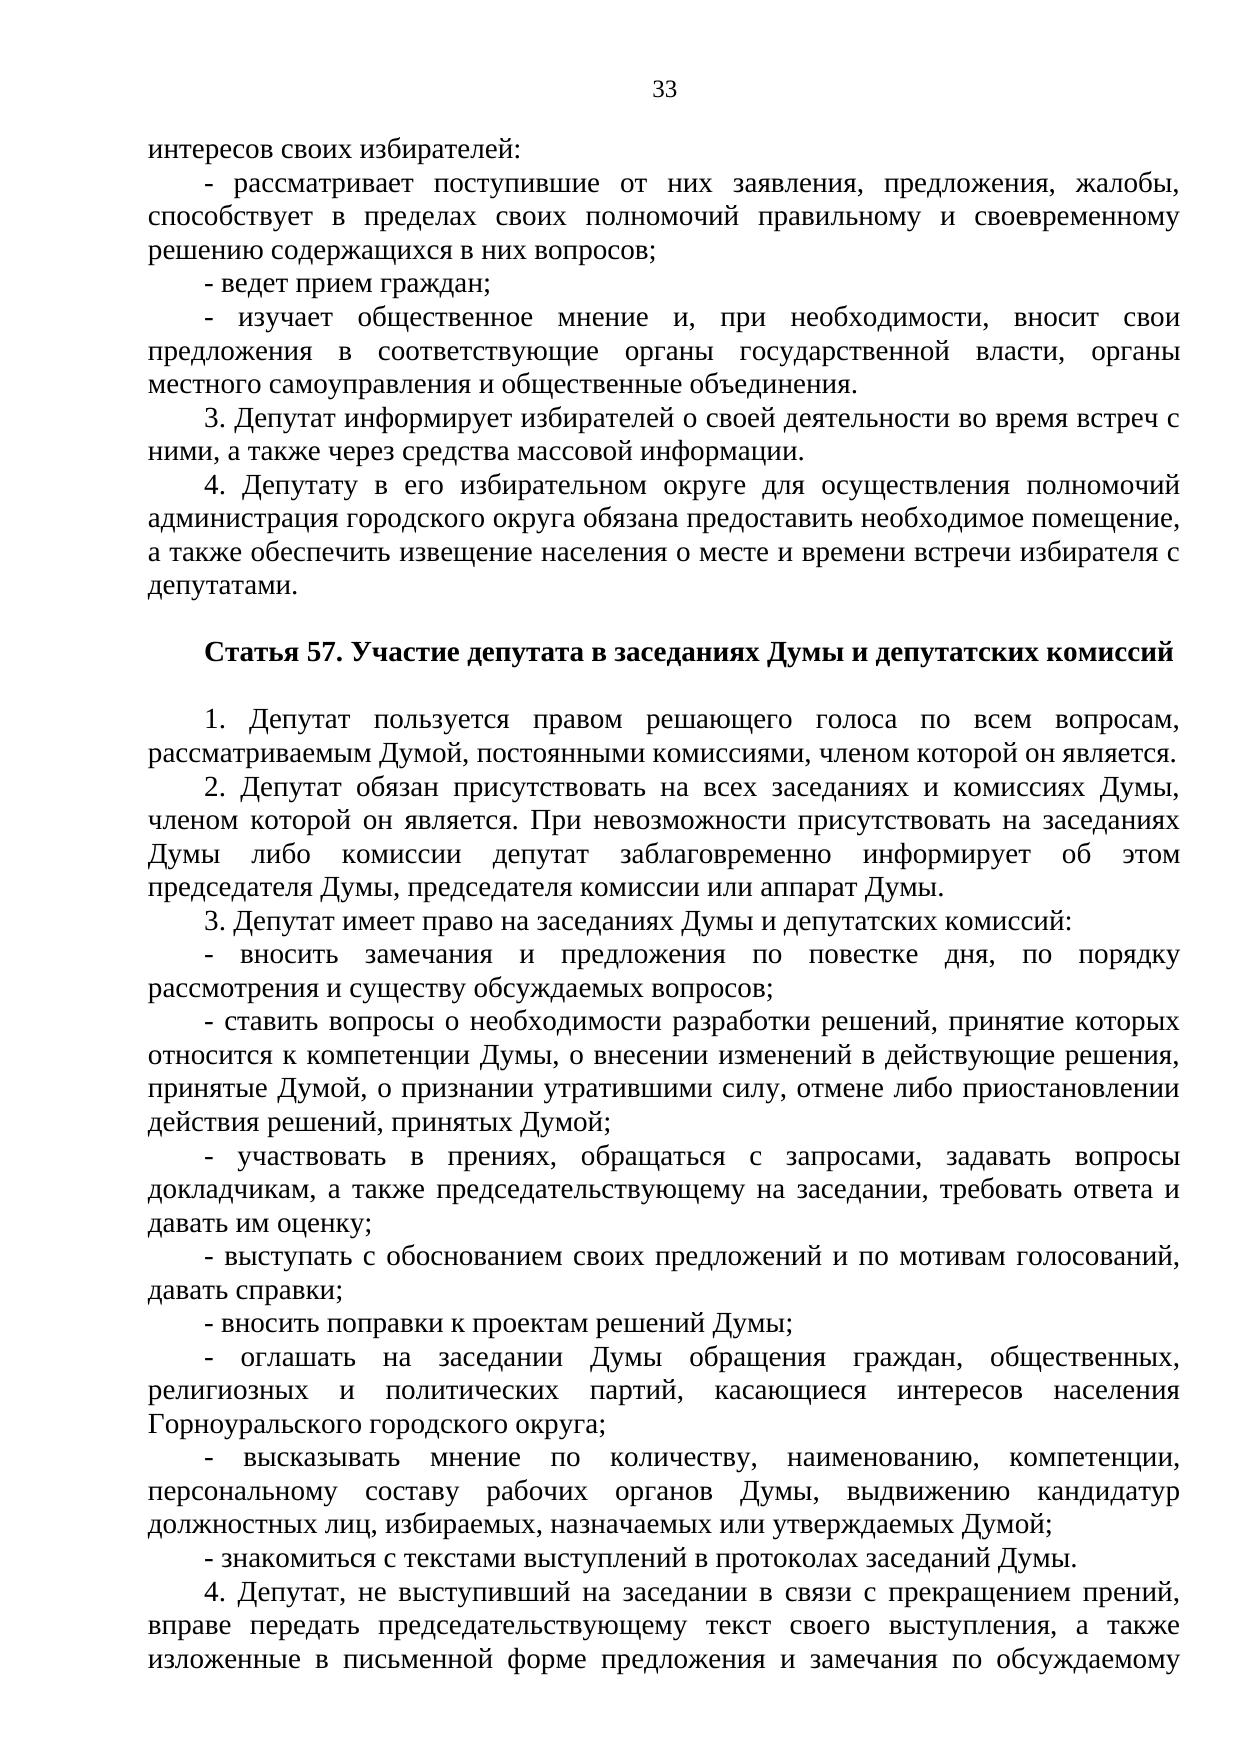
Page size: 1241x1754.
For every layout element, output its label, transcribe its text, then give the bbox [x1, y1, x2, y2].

text 3. Депутат информирует избирателей о своей деятельности во время встреч с ними, а также через средства массовой информации. [148, 400, 1181, 467]
text - вносить поправки к проектам решений Думы; [148, 1305, 1181, 1339]
text 3. Депутат имеет право на заседаниях Думы и депутатских комиссий: [148, 903, 1181, 936]
text Статья 57. Участие депутата в заседаниях Думы и депутатских комиссий [148, 634, 1181, 668]
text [148, 1574, 1181, 1674]
text 1. Депутат пользуется правом решающего голоса по всем вопросам, рассматриваемым Думой, постоянными комиссиями, членом которой он является. [148, 702, 1181, 769]
text - ведет прием граждан; [148, 266, 1181, 299]
text 2. Депутат обязан присутствовать на всех заседаниях и комиссиях Думы, членом которой он является. При невозможности присутствовать на заседаниях Думы либо комиссии депутат заблаговременно информирует об этом председателя Думы, председателя комиссии или аппарат Думы. [148, 769, 1181, 903]
text - знакомиться с текстами выступлений в протоколах заседаний Думы. [148, 1540, 1181, 1574]
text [148, 131, 1181, 165]
text - изучает общественное мнение и, при необходимости, вносит свои предложения в соответствующие органы государственной власти, органы местного самоуправления и общественные объединения. [148, 299, 1181, 400]
text - ставить вопросы о необходимости разработки решений, принятие которых относится к компетенции Думы, о внесении изменений в действующие решения, принятые Думой, о признании утратившими силу, отмене либо приостановлении действия решений, принятых Думой; [148, 1003, 1181, 1138]
text - вносить замечания и предложения по повестке дня, по порядку рассмотрения и существу обсуждаемых вопросов; [148, 936, 1181, 1003]
text - высказывать мнение по количеству, наименованию, компетенции, персональному составу рабочих органов Думы, выдвижению кандидатур должностных лиц, избираемых, назначаемых или утверждаемых Думой; [148, 1439, 1181, 1540]
text 4. Депутату в его избирательном округе для осуществления полномочий администрация городского округа обязана предоставить необходимое помещение, а также обеспечить извещение населения о месте и времени встречи избирателя с депутатами. [148, 467, 1181, 601]
text - оглашать на заседании Думы обращения граждан, общественных, религиозных и политических партий, касающиеся интересов населения Горноуральского городского округа; [148, 1339, 1181, 1439]
text - рассматривает поступившие от них заявления, предложения, жалобы, способствует в пределах своих полномочий правильному и своевременному решению содержащихся в них вопросов; [148, 165, 1181, 266]
text - участвовать в прениях, обращаться с запросами, задавать вопросы докладчикам, а также председательствующему на заседании, требовать ответа и давать им оценку; [148, 1138, 1181, 1238]
text - выступать с обоснованием своих предложений и по мотивам голосований, давать справки; [148, 1238, 1181, 1305]
